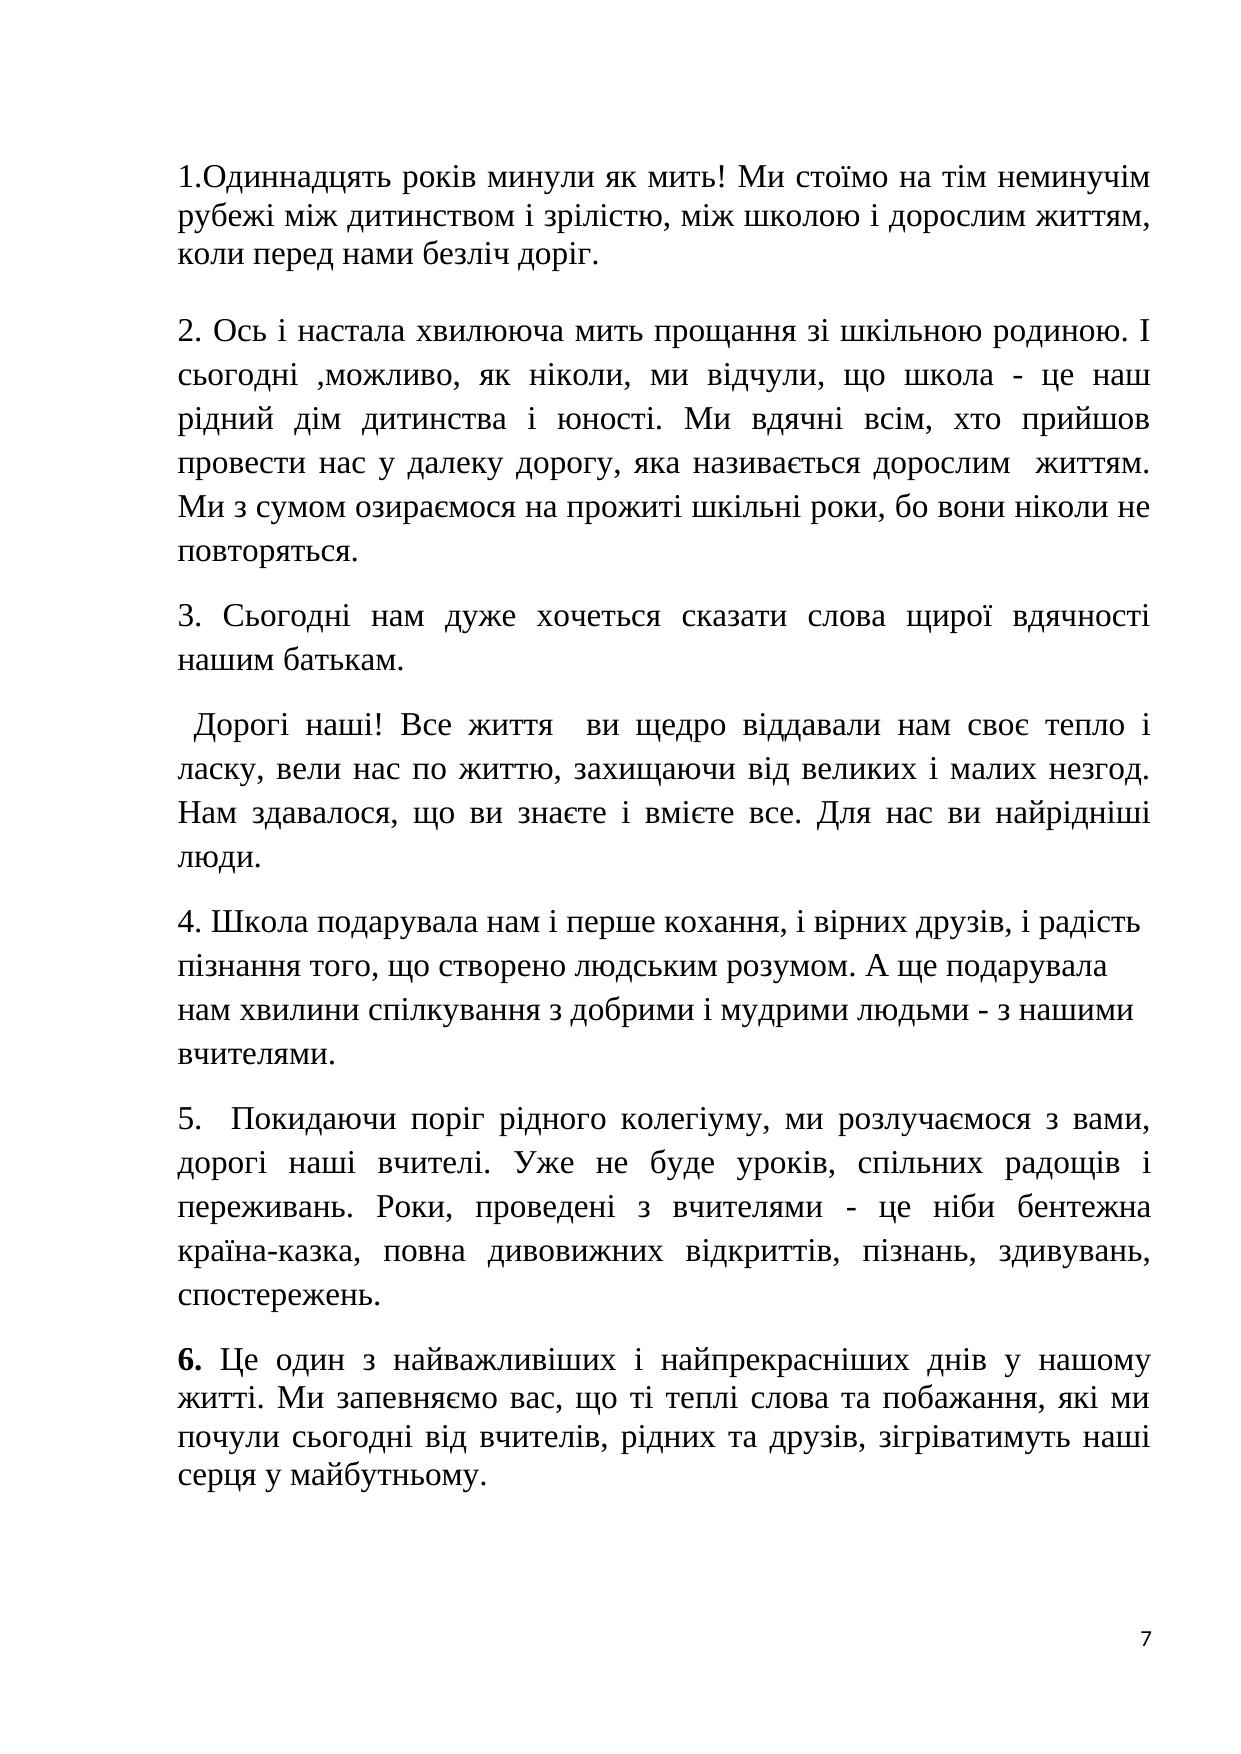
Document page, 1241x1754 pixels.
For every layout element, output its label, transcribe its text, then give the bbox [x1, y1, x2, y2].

title 1.Одиннадцять років минули як мить! Ми стоїмо на тім неминучім рубежі між дитинством і зрілістю, між школою і дорослим життям, коли перед нами безліч доріг. [177, 156, 1152, 271]
text 2. Ось і настала хвилююча мить прощання зі шкільною родиною. І сьогодні ,можливо, як ніколи, ми відчули, що школа - це наш рідний дім дитинства і юності. Ми вдячні всім, хто прийшов провести нас у далеку дорогу, яка називається дорослим життям. Ми з сумом озираємося на прожиті шкільні роки, бо вони ніколи не повторяться. [177, 310, 1152, 568]
text 5. Покидаючи поріг рідного колегіуму, ми розлучаємося з вами, дорогі наші вчителі. Уже не буде уроків, спільних радощів і переживань. Роки, проведені з вчителями - це ніби бентежна країна-казка, повна дивовижних відкриттів, пізнань, здивувань, спостережень. [177, 1098, 1152, 1313]
text 4. Школа подарувала нам і перше кохання, і вірних друзів, і радість пізнання того, що створено людським розумом. А ще подарувала нам хвилини спілкування з добрими і мудрими людьми - з нашими вчителями. [177, 901, 1152, 1072]
text 3. Сьогодні нам дуже хочеться сказати слова щирої вдячності нашим батькам. [177, 595, 1152, 677]
title 6. Це один з найважливіших і найпрекрасніших днів у нашому житті. Ми запевняємо вас, що ті теплі слова та побажання, які ми почули сьогодні від вчителів, рідних та друзів, зігріватимуть наші серця у майбутньому. [177, 1339, 1152, 1493]
text Дорогі наші! Все життя ви щедро віддавали нам своє тепло і ласку, вели нас по життю, захищаючи від великих і малих незгод. Нам здавалося, що ви знаєте і вмієте все. Для нас ви найрідніші люди. [177, 704, 1152, 874]
